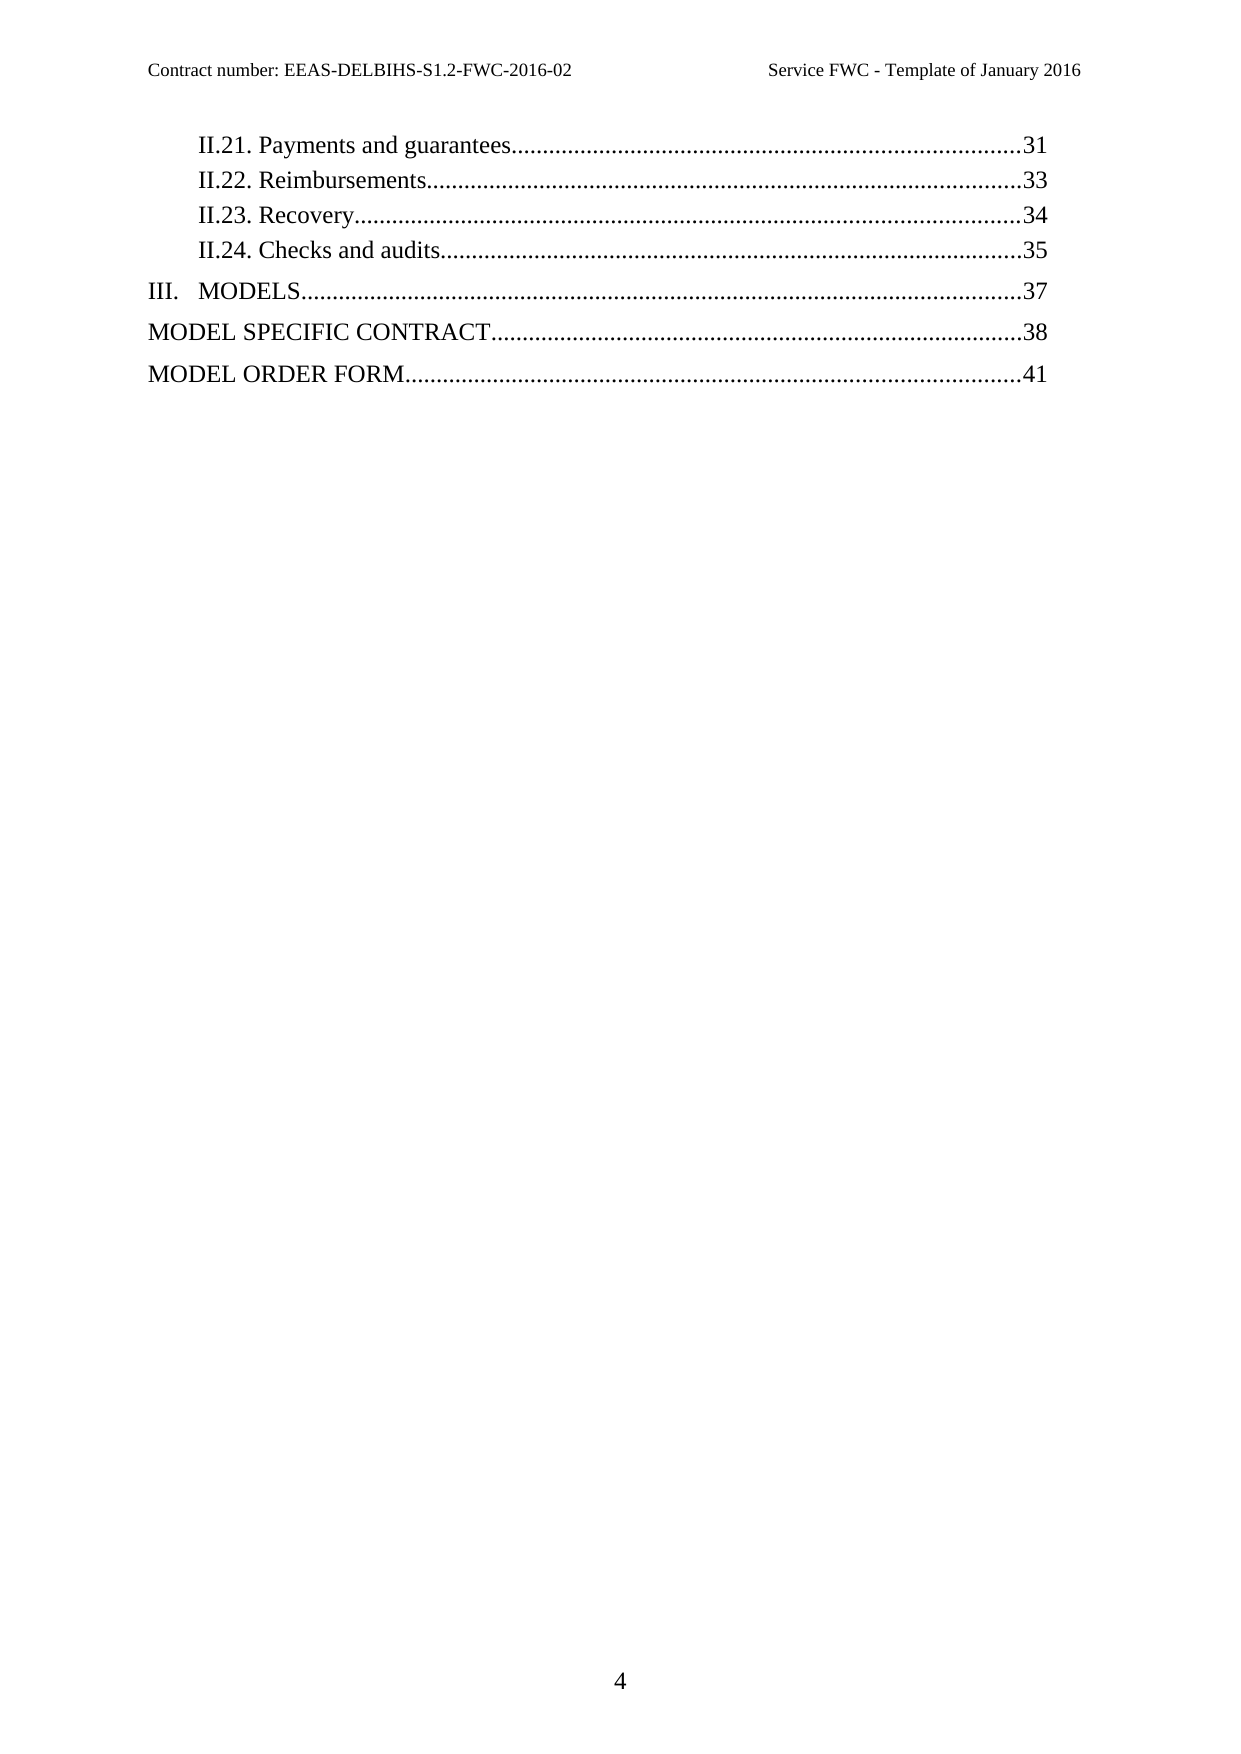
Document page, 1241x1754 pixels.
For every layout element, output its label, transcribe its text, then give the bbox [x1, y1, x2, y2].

text MODEL SPECIFIC CONTRACT 38 [148, 317, 1017, 346]
text II.22. Reimbursements 33 [198, 165, 1017, 194]
text MODEL ORDER FORM 41 [148, 359, 1017, 387]
text II.24. Checks and audits 35 [198, 235, 1017, 264]
text III. MODELS 37 [148, 276, 1017, 305]
text II.21. Payments and guarantees 31 [198, 130, 1017, 159]
text II.23. Recovery 34 [198, 200, 1017, 229]
